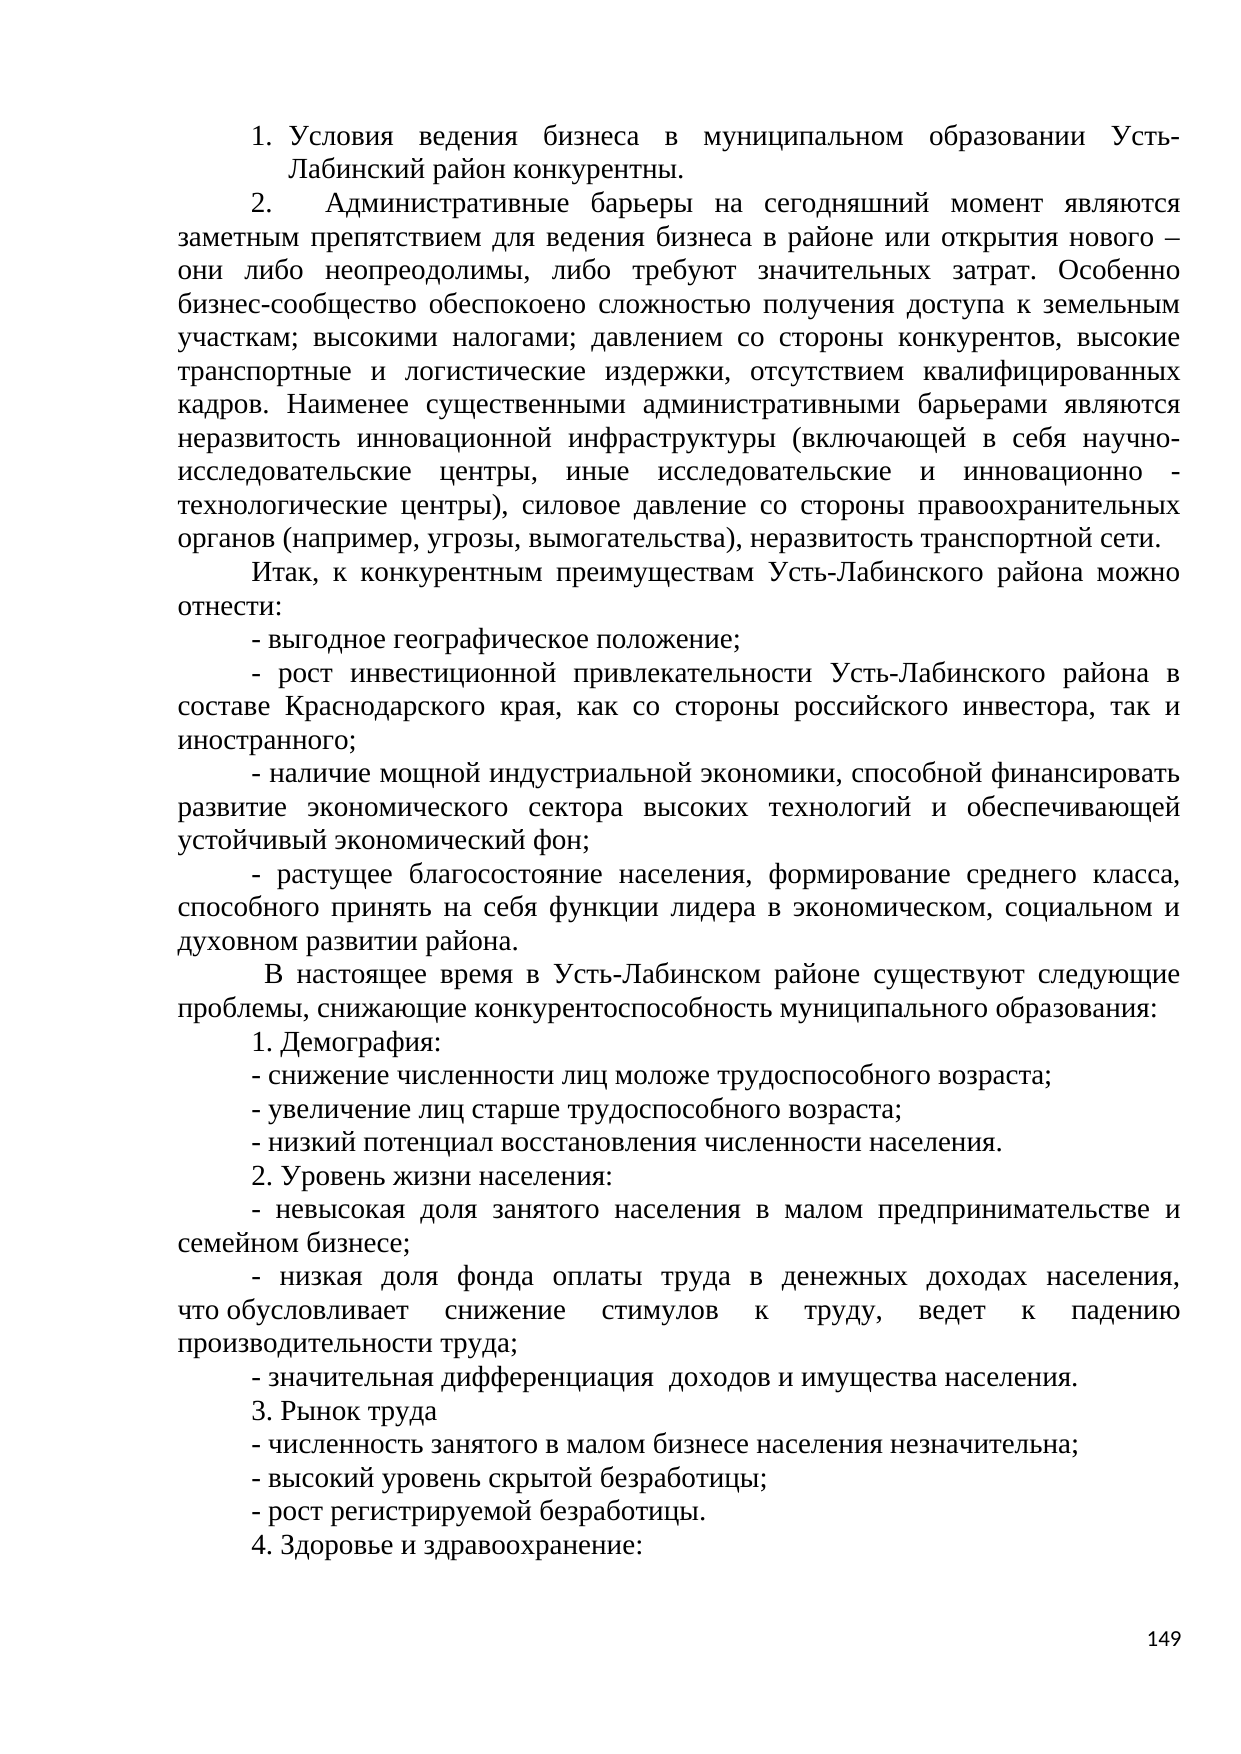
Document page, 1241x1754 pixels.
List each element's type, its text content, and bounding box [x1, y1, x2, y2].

list Административные барьеры на сегодняшний момент являются заметным препятствием для ведения бизнеса в районе или открытия нового – они либо неопреодолимы, либо требуют значительных затрат. Особенно бизнес-сообщество обеспокоено сложностью получения доступа к земельным участкам; высокими налогами; давлением со стороны конкурентов, высокие транспортные и логистические издержки, отсутствием квалифицированных кадров. Наименее существенными административными барьерами являются неразвитость инновационной инфраструктуры (включающей в себя научно-исследовательские центры, иные исследовательские и инновационно - технологические центры), силовое давление со стороны правоохранительных органов (например, угрозы, вымогательства), неразвитость транспортной сети. [177, 185, 1181, 554]
text - невысокая доля занятого населения в малом предпринимательстве и семейном бизнесе; [177, 1191, 1181, 1258]
text - низкий потенциал восстановления численности населения. [177, 1124, 1181, 1158]
text 4. Здоровье и здравоохранение: [177, 1527, 1181, 1560]
text - значительная дифференциация доходов и имущества населения. [177, 1359, 1181, 1393]
text 3. Рынок труда [177, 1393, 1181, 1426]
text - высокий уровень скрытой безработицы; [177, 1460, 1181, 1493]
text Итак, к конкурентным преимуществам Усть-Лабинского района можно отнести: [177, 554, 1181, 621]
list - рост инвестиционной привлекательности Усть-Лабинского района в составе Краснодарского края, как со стороны российского инвестора, так и иностранного; [177, 655, 1181, 755]
text - выгодное географическое положение; [251, 621, 1181, 655]
text - низкая доля фонда оплаты труда в денежных доходах населения, что обусловливает снижение стимулов к труду, ведет к падению производительности труда; [177, 1258, 1181, 1359]
list Условия ведения бизнеса в муниципальном образовании Усть-Лабинский район конкурентны. [251, 118, 1181, 185]
text - растущее благосостояние населения, формирование среднего класса, способного принять на себя функции лидера в экономическом, социальном и духовном развитии района. [177, 856, 1181, 957]
text - рост регистрируемой безработицы. [177, 1493, 1181, 1527]
text - численность занятого в малом бизнесе населения незначительна; [177, 1426, 1181, 1460]
text - снижение численности лиц моложе трудоспособного возраста; [177, 1057, 1181, 1091]
text 1. Демография: [177, 1024, 1181, 1057]
text - наличие мощной индустриальной экономики, способной финансировать развитие экономического сектора высоких технологий и обеспечивающей устойчивый экономический фон; [177, 755, 1181, 856]
text - увеличение лиц старше трудоспособного возраста; [177, 1091, 1181, 1124]
text В настоящее время в Усть-Лабинском районе существуют следующие проблемы, снижающие конкурентоспособность муниципального образования: [177, 957, 1181, 1024]
text 2. Уровень жизни населения: [177, 1158, 1181, 1191]
